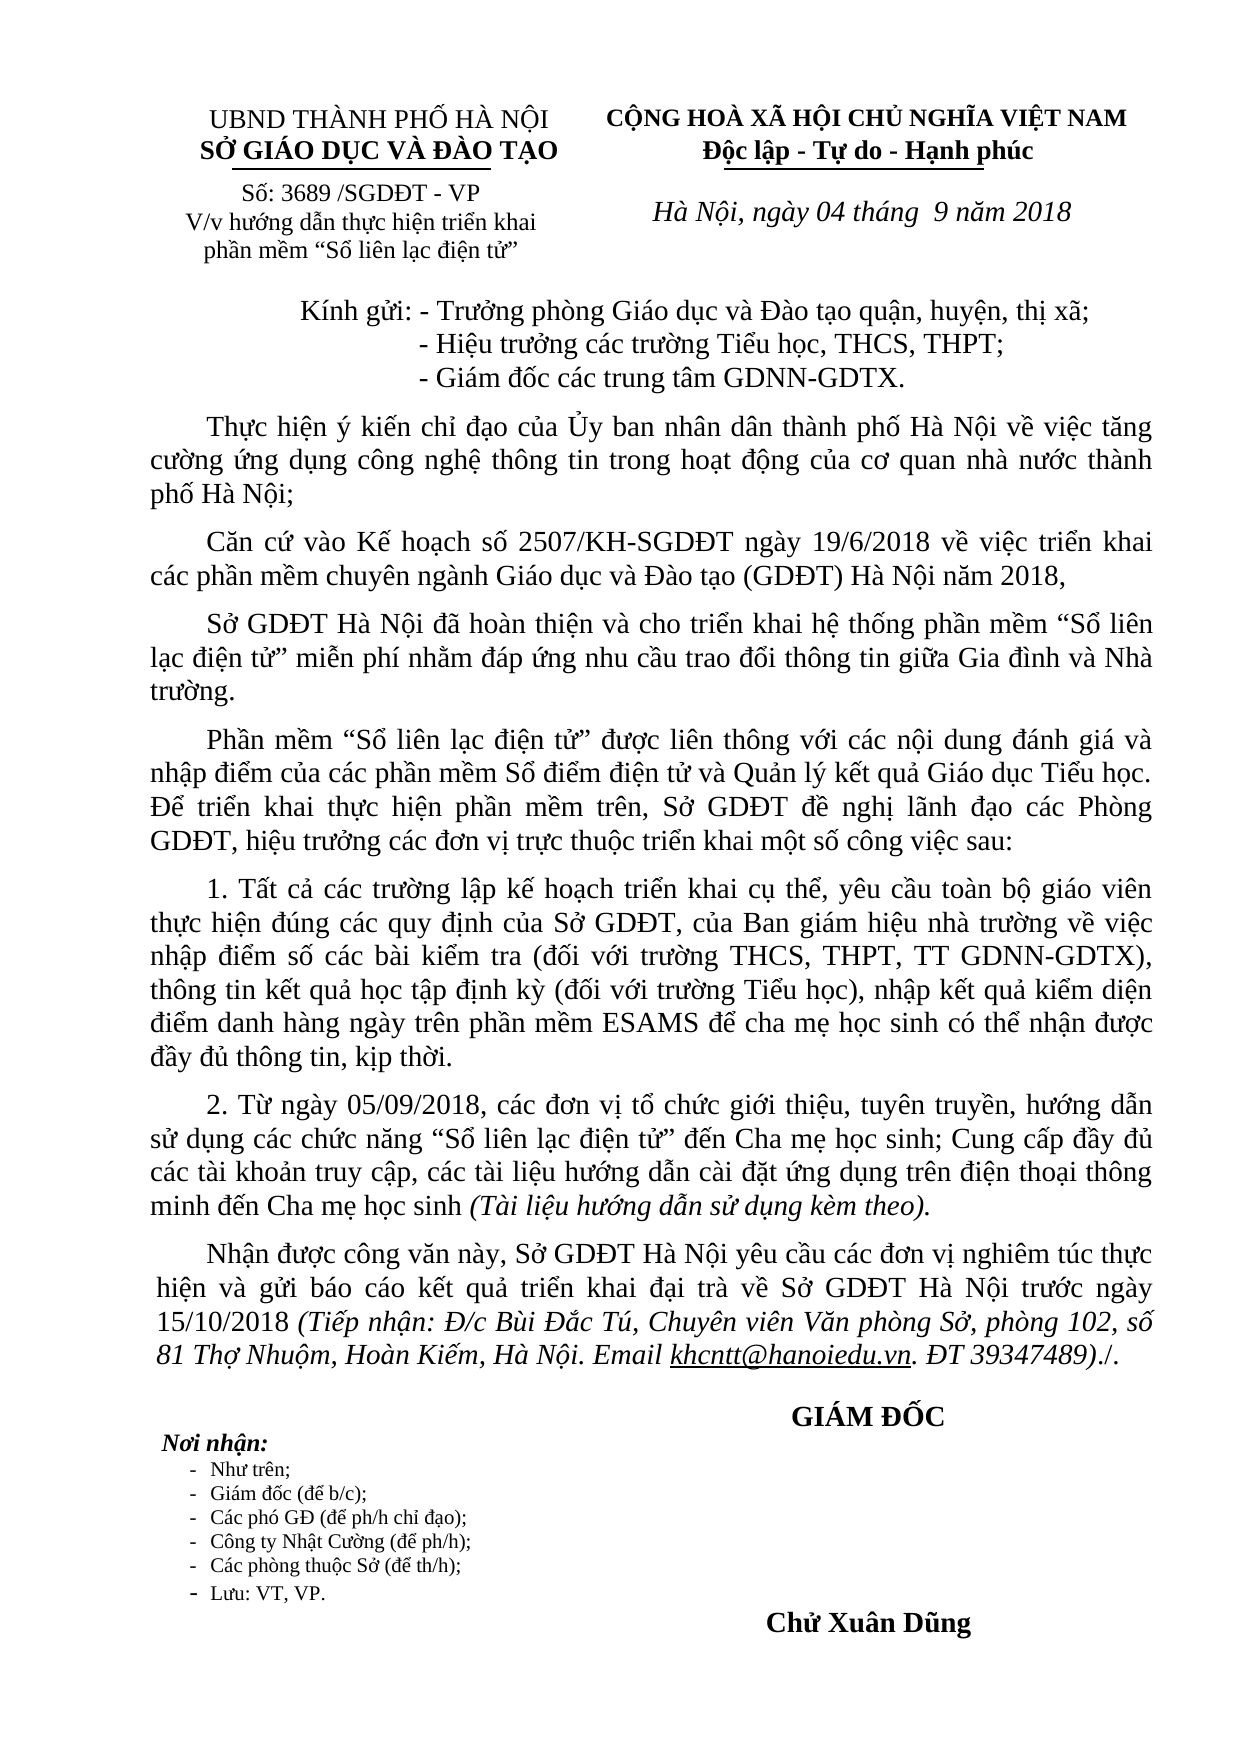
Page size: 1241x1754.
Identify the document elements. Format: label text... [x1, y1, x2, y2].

table_cell SỞ GIÁO DỤC VÀ ĐÀO TẠO [162, 135, 571, 166]
table_header CỘNG HOÀ XÃ HỘI CHỦ NGHĨA VIỆT NAM [571, 103, 1140, 134]
table_header UBND THÀNH PHỐ HÀ NỘI [162, 103, 571, 134]
text 1. Tất cả các trường lập kế hoạch triển khai cụ thể, yêu cầu toàn bộ giáo viên thực hiện đúng các quy định của Sở GDĐT, của Ban giám hiệu nhà trường về việc nhập điểm số các bài kiểm tra (đối với trường THCS, THPT, TT GDNN-GDTX), thông tin kết quả học tập định kỳ (đối với trường Tiểu học), nhập kết quả kiểm diện điểm danh hàng ngày trên phần mềm ESAMS để cha mẹ học sinh có thể nhận được đầy đủ thông tin, kịp thời. [150, 871, 1154, 1072]
text Phần mềm “Sổ liên lạc điện tử” được liên thông với các nội dung đánh giá và nhập điểm của các phần mềm Sổ điểm điện tử và Quản lý kết quả Giáo dục Tiểu học. Để triển khai thực hiện phần mềm trên, Sở GDĐT đề nghị lãnh đạo các Phòng GDĐT, hiệu trưởng các đơn vị trực thuộc triển khai một số công việc sau: [150, 722, 1154, 856]
text - Giám đốc các trung tâm GDNN-GDTX. [300, 360, 1152, 394]
table_cell Độc lập - Tự do - Hạnh phúc [571, 135, 1140, 166]
table_header GIÁM ĐỐC Chử Xuân Dũng [644, 1399, 1093, 1639]
table_cell Số: 3689 /SGDĐT - VP V/v hướng dẫn thực hiện triển khai phần mềm “Sổ liên lạc điện tử” [165, 166, 556, 264]
table_header Nơi nhận: Như trên; Giám đốc (để b/c); Các phó GĐ (để ph/h chỉ đạo); Công ty Nhật Cường (để ph/h); Các phòng thuộc Sở (để th/h); Lưu: VT, VP. [150, 1399, 644, 1639]
text 2. Từ ngày 05/09/2018, các đơn vị tổ chức giới thiệu, tuyên truyền, hướng dẫn sử dụng các chức năng “Sổ liên lạc điện tử” đến Cha mẹ học sinh; Cung cấp đầy đủ các tài khoản truy cập, các tài liệu hướng dẫn cài đặt ứng dụng trên điện thoại thông minh đến Cha mẹ học sinh (Tài liệu hướng dẫn sử dụng kèm theo). [150, 1087, 1154, 1222]
text - Hiệu trưởng các trường Tiểu học, THCS, THPT; [150, 327, 1152, 360]
text Căn cứ vào Kế hoạch số 2507/KH-SGDĐT ngày 19/6/2018 về việc triển khai các phần mềm chuyên ngành Giáo dục và Đào tạo (GDĐT) Hà Nội năm 2018, [150, 524, 1154, 591]
text Sở GDĐT Hà Nội đã hoàn thiện và cho triển khai hệ thống phần mềm “Sổ liên lạc điện tử” miễn phí nhằm đáp ứng nhu cầu trao đổi thông tin giữa Gia đình và Nhà trường. [150, 606, 1154, 707]
text Nhận được công văn này, Sở GDĐT Hà Nội yêu cầu các đơn vị nghiêm túc thực hiện và gửi báo cáo kết quả triển khai đại trà về Sở GDĐT Hà Nội trước ngày 15/10/2018 (Tiếp nhận: Đ/c Bùi Đắc Tú, Chuyên viên Văn phòng Sở, phòng 102, số 81 Thợ Nhuộm, Hoàn Kiếm, Hà Nội. Email khcntt@hanoiedu.vn. ĐT 39347489)./. [156, 1237, 1154, 1371]
table_cell Hà Nội, ngày 04 tháng 9 năm 2018 [556, 166, 1123, 264]
text Thực hiện ý kiến chỉ đạo của Ủy ban nhân dân thành phố Hà Nội về việc tăng cường ứng dụng công nghệ thông tin trong hoạt động của cơ quan nhà nước thành phố Hà Nội; [150, 409, 1154, 509]
text Kính gửi: - Trưởng phòng Giáo dục và Đào tạo quận, huyện, thị xã; [300, 293, 1152, 327]
